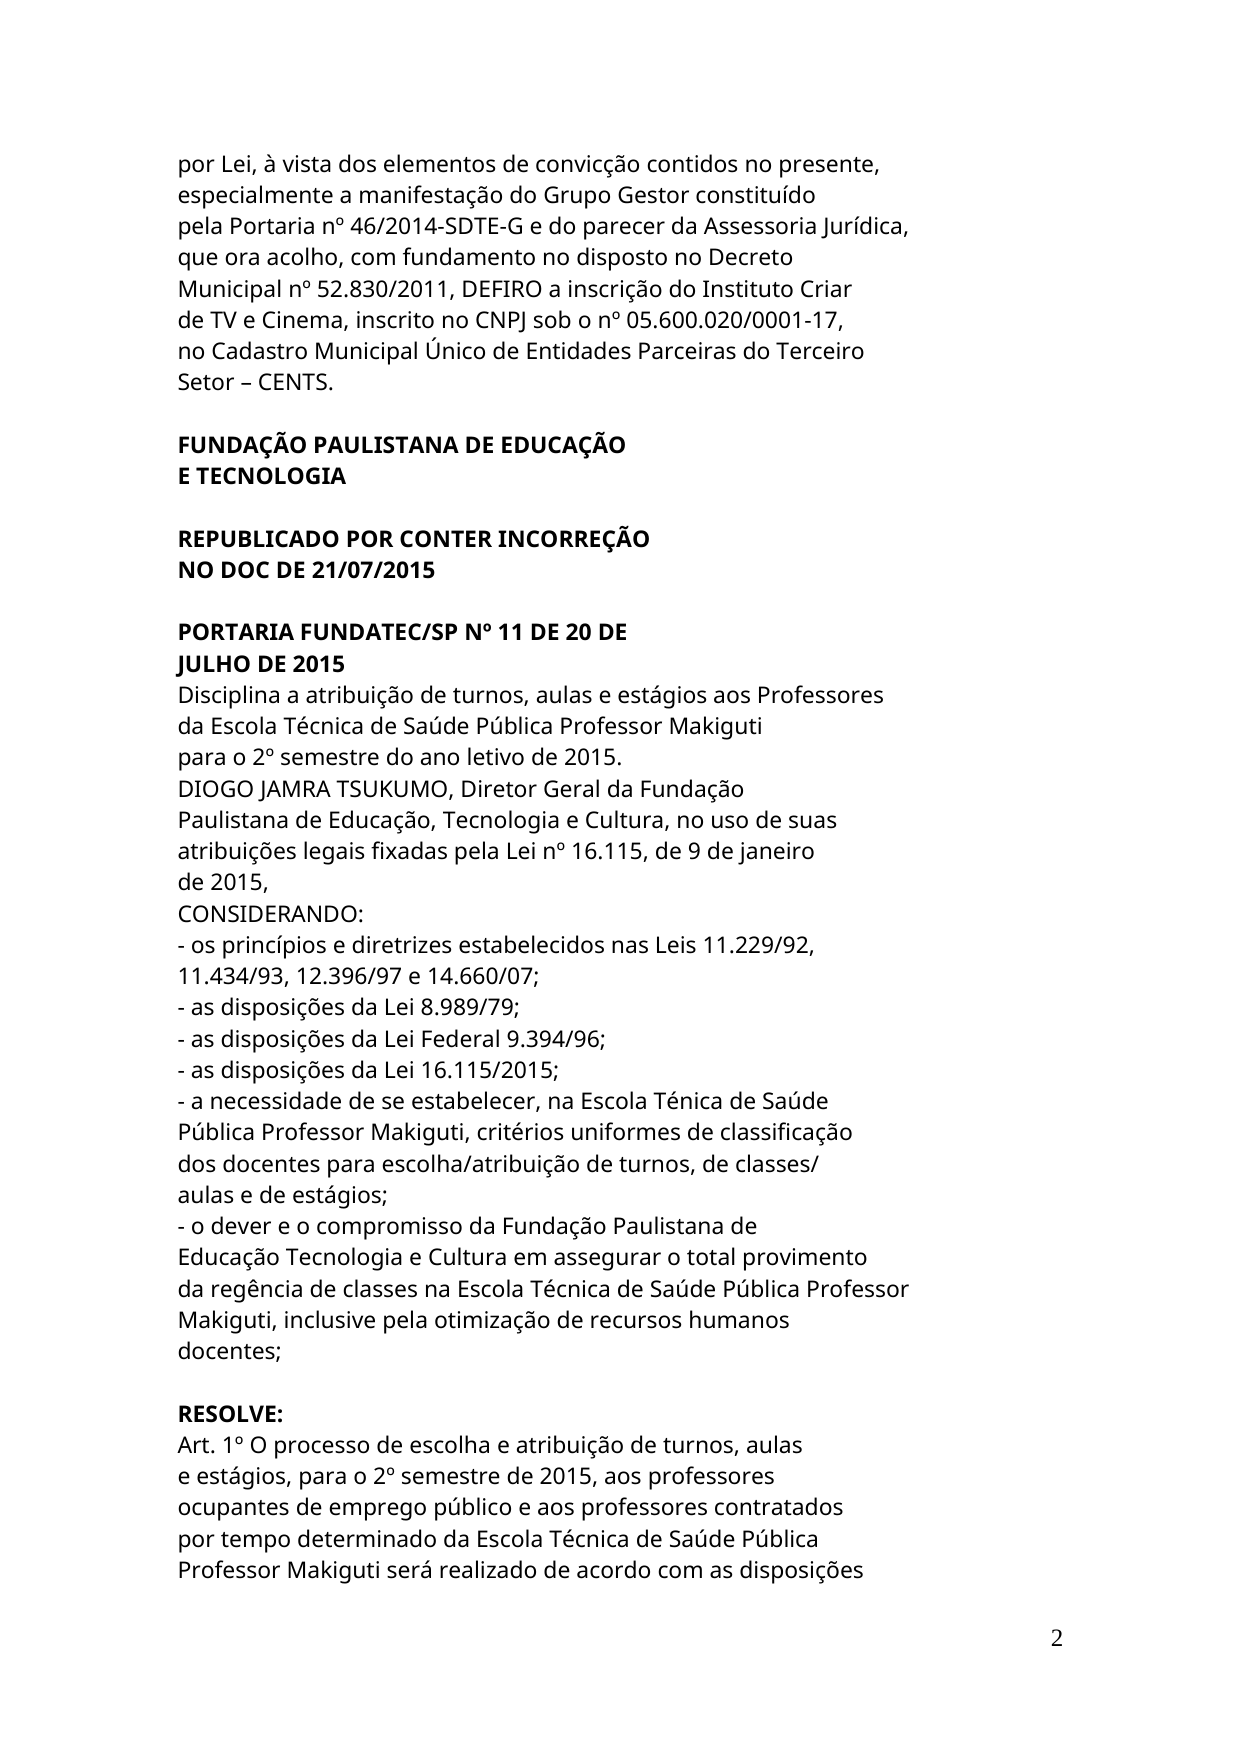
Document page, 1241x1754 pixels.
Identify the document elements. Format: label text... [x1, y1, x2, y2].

text que ora acolho, com fundamento no disposto no Decreto [177, 241, 1063, 273]
text pela Portaria nº 46/2014-SDTE-G e do parecer da Assessoria Jurídica, [177, 210, 1063, 241]
text REPUBLICADO POR CONTER INCORREÇÃO [177, 523, 1063, 554]
text ocupantes de emprego público e aos professores contratados [177, 1491, 1063, 1523]
text especialmente a manifestação do Grupo Gestor constituído [177, 179, 1063, 210]
text Setor – CENTS. [177, 366, 1063, 398]
text - a necessidade de se estabelecer, na Escola Ténica de Saúde [177, 1085, 1063, 1116]
text docentes; [177, 1335, 1063, 1366]
text DIOGO JAMRA TSUKUMO, Diretor Geral da Fundação [177, 773, 1063, 804]
text JULHO DE 2015 [177, 648, 1063, 679]
text de 2015, [177, 866, 1063, 898]
text Art. 1º O processo de escolha e atribuição de turnos, aulas [177, 1429, 1063, 1460]
text por tempo determinado da Escola Técnica de Saúde Pública [177, 1523, 1063, 1554]
text da Escola Técnica de Saúde Pública Professor Makiguti [177, 710, 1063, 741]
text Disciplina a atribuição de turnos, aulas e estágios aos Professores [177, 679, 1063, 710]
text Municipal nº 52.830/2011, DEFIRO a inscrição do Instituto Criar [177, 273, 1063, 304]
text e estágios, para o 2º semestre de 2015, aos professores [177, 1460, 1063, 1491]
text CONSIDERANDO: [177, 898, 1063, 929]
text - as disposições da Lei 8.989/79; [177, 991, 1063, 1023]
text Makiguti, inclusive pela otimização de recursos humanos [177, 1304, 1063, 1335]
text da regência de classes na Escola Técnica de Saúde Pública Professor [177, 1273, 1063, 1304]
text para o 2º semestre do ano letivo de 2015. [177, 741, 1063, 773]
text no Cadastro Municipal Único de Entidades Parceiras do Terceiro [177, 335, 1063, 366]
text - os princípios e diretrizes estabelecidos nas Leis 11.229/92, [177, 929, 1063, 960]
text E TECNOLOGIA [177, 460, 1063, 491]
text FUNDAÇÃO PAULISTANA DE EDUCAÇÃO [177, 429, 1063, 460]
text aulas e de estágios; [177, 1179, 1063, 1210]
text Professor Makiguti será realizado de acordo com as disposições [177, 1554, 1063, 1585]
text Paulistana de Educação, Tecnologia e Cultura, no uso de suas [177, 804, 1063, 835]
text por Lei, à vista dos elementos de convicção contidos no presente, [177, 148, 1063, 179]
text - o dever e o compromisso da Fundação Paulistana de [177, 1210, 1063, 1241]
text - as disposições da Lei Federal 9.394/96; [177, 1023, 1063, 1054]
text - as disposições da Lei 16.115/2015; [177, 1054, 1063, 1085]
text de TV e Cinema, inscrito no CNPJ sob o nº 05.600.020/0001-17, [177, 304, 1063, 335]
text dos docentes para escolha/atribuição de turnos, de classes/ [177, 1148, 1063, 1179]
text 11.434/93, 12.396/97 e 14.660/07; [177, 960, 1063, 991]
text PORTARIA FUNDATEC/SP Nº 11 DE 20 DE [177, 616, 1063, 648]
text atribuições legais fixadas pela Lei nº 16.115, de 9 de janeiro [177, 835, 1063, 866]
text RESOLVE: [177, 1398, 1063, 1429]
text NO DOC DE 21/07/2015 [177, 554, 1063, 585]
text Educação Tecnologia e Cultura em assegurar o total provimento [177, 1241, 1063, 1273]
text Pública Professor Makiguti, critérios uniformes de classificação [177, 1116, 1063, 1148]
